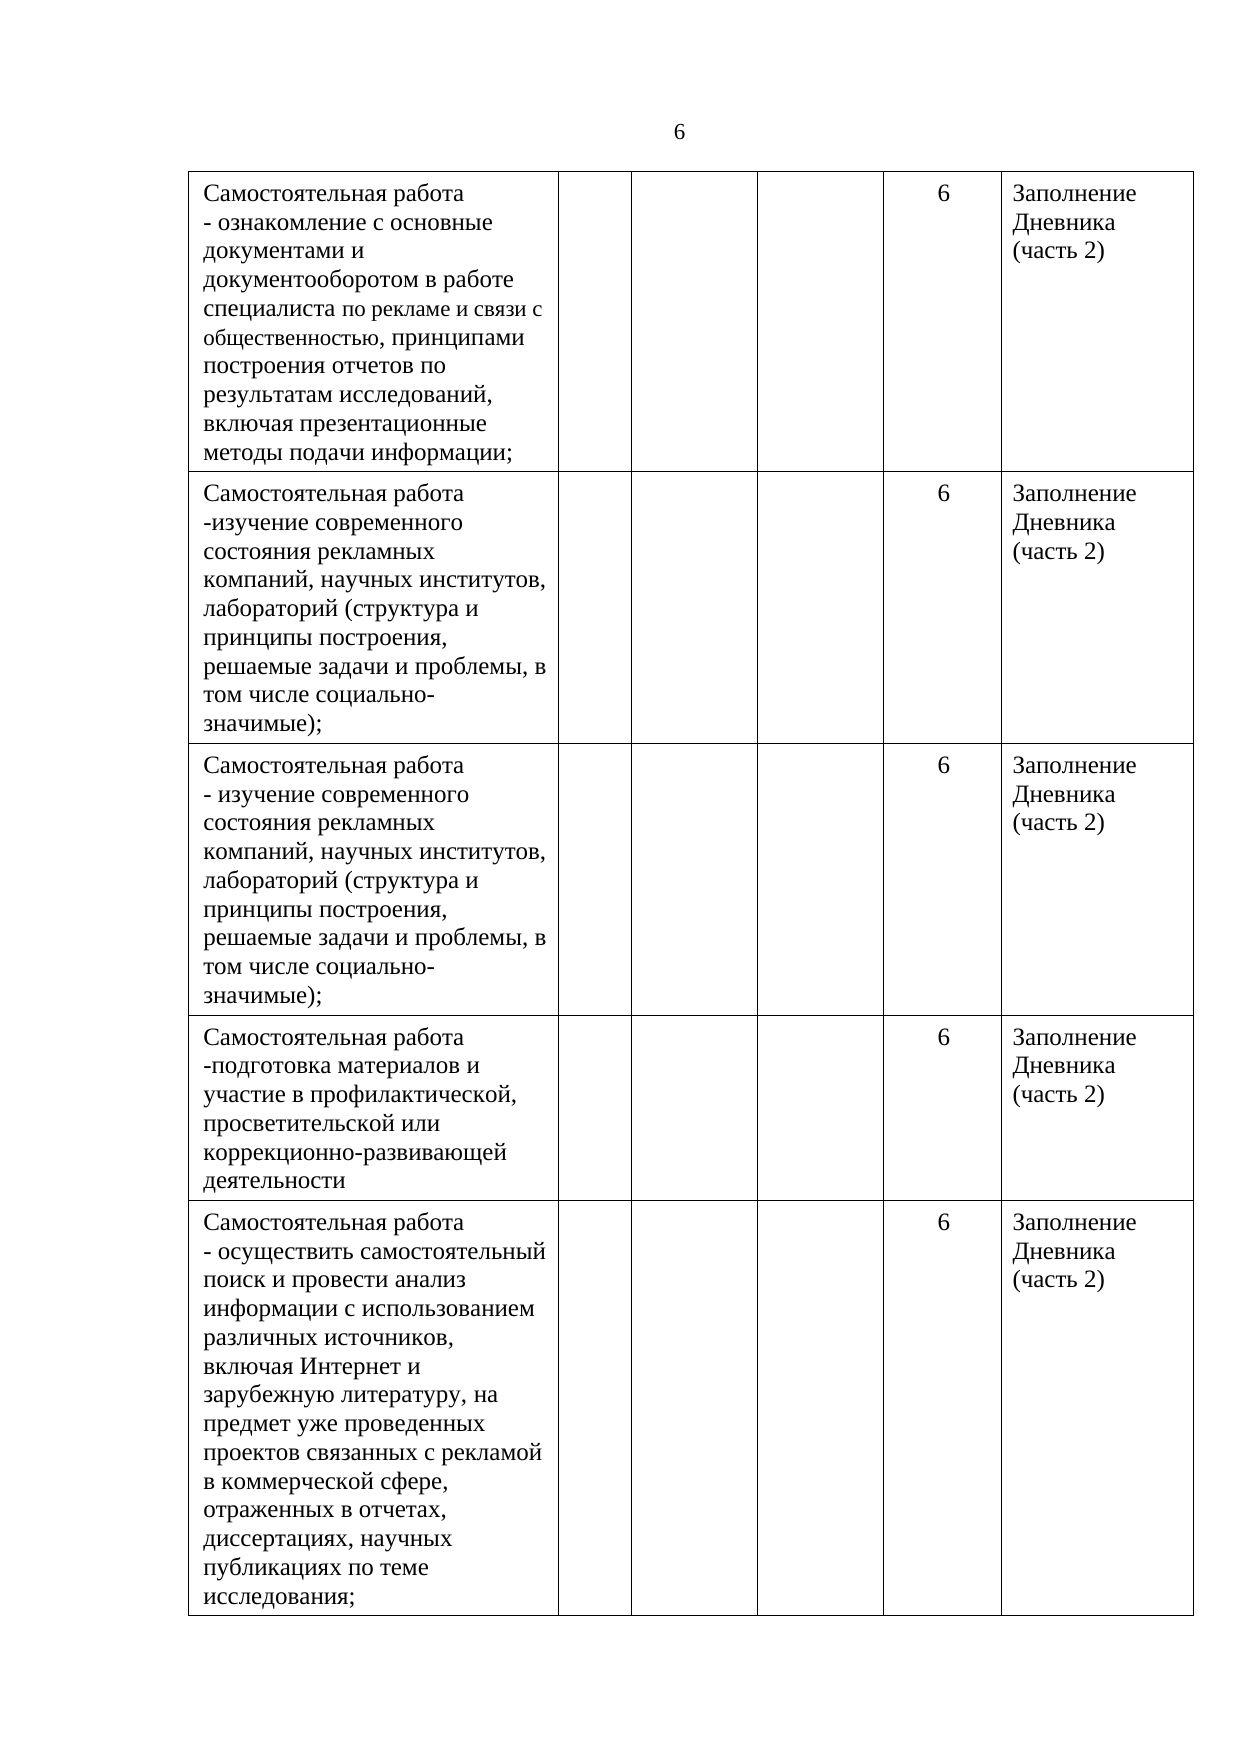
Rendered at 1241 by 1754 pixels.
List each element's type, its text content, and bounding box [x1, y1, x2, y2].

table_cell [758, 744, 883, 1014]
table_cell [1002, 172, 1193, 471]
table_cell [1002, 1201, 1193, 1615]
table_cell [758, 1201, 883, 1615]
table_cell [632, 744, 757, 1014]
table_cell Самостоятельная работа - осуществить самостоятельный поиск и провести анализ информации с использованием различных источников, включая Интернет и зарубежную литературу, на предмет уже проведенных проектов связанных с рекламой в коммерческой сфере, отраженных в отчетах, диссертациях, научных публикациях по теме исследования; [189, 1201, 558, 1615]
table_cell [559, 472, 631, 743]
table_cell 6 [884, 1201, 1001, 1615]
table_cell [758, 472, 883, 743]
table_cell [632, 1016, 757, 1200]
table_cell [559, 1201, 631, 1615]
table_cell 6 [884, 472, 1001, 743]
table_cell Самостоятельная работа - ознакомление с основные документами и документооборотом в работе специалиста по рекламе и связи с общественностью, принципами построения отчетов по результатам исследований, включая презентационные методы подачи информации; [189, 172, 558, 471]
table_cell [632, 172, 757, 471]
table_cell [758, 172, 883, 471]
table_cell [632, 1201, 757, 1615]
table_cell [559, 172, 631, 471]
table_cell 6 [884, 172, 1001, 471]
table_cell 6 [884, 1016, 1001, 1200]
table_cell 6 [884, 744, 1001, 1014]
table_cell [632, 472, 757, 743]
table_cell Самостоятельная работа - изучение современного состояния рекламных компаний, научных институтов, лабораторий (структура и принципы построения, решаемые задачи и проблемы, в том числе социально-значимые); [189, 744, 558, 1014]
table_cell Заполнение Дневника (часть 2) [1002, 1016, 1193, 1200]
table_cell [559, 1016, 631, 1200]
table_cell [559, 744, 631, 1014]
table_cell Заполнение Дневника (часть 2) [1002, 472, 1193, 743]
table_cell [758, 1016, 883, 1200]
table_cell Заполнение Дневника (часть 2) [1002, 744, 1193, 1014]
table_cell Самостоятельная работа -подготовка материалов и участие в профилактической, просветительской или коррекционно-развивающей деятельности [189, 1016, 558, 1200]
table_cell Самостоятельная работа -изучение современного состояния рекламных компаний, научных институтов, лабораторий (структура и принципы построения, решаемые задачи и проблемы, в том числе социально-значимые); [189, 472, 558, 743]
